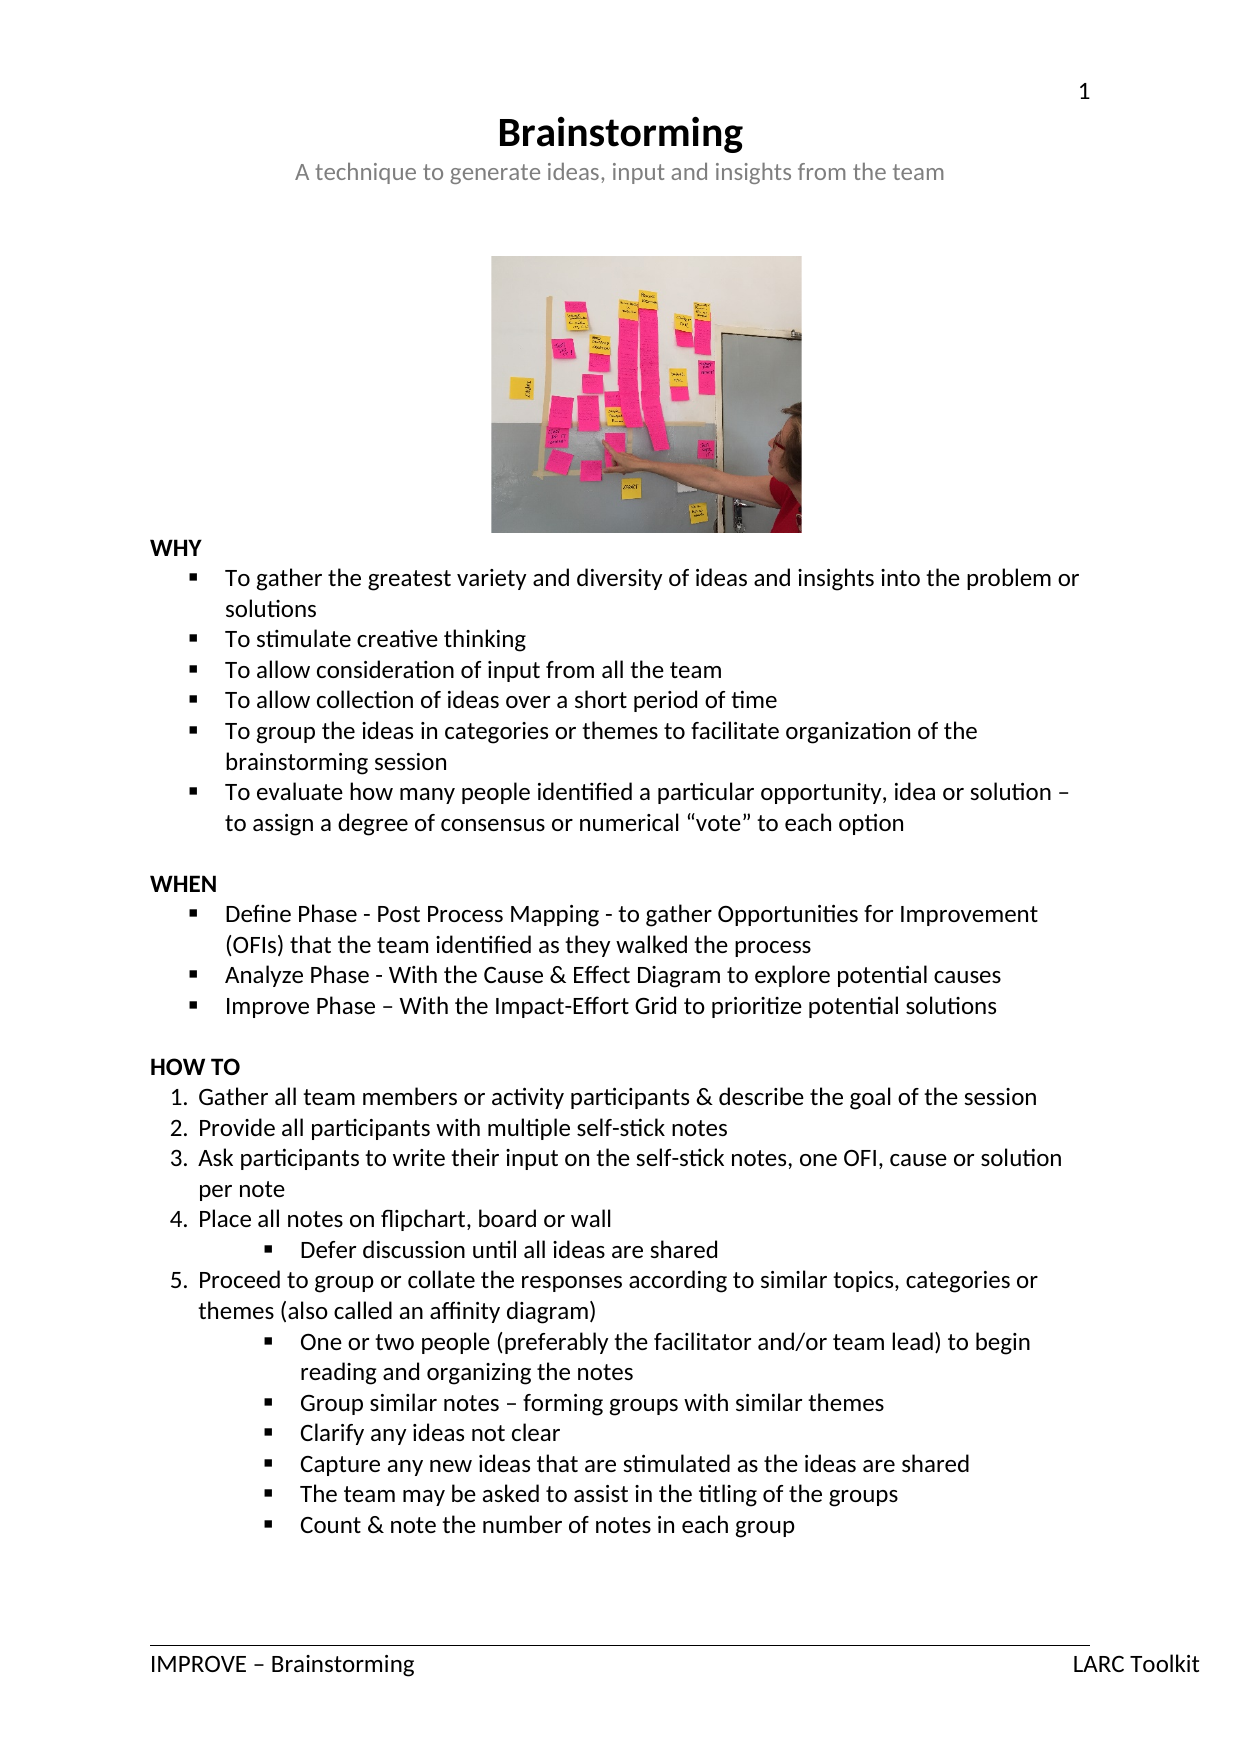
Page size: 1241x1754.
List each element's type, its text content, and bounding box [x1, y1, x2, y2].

text HOW TO [150, 1051, 1090, 1081]
list To evaluate how many people identified a particular opportunity, idea or solution – to assign a degree of consensus or numerical “vote” to each option [187, 776, 1090, 837]
list Defer discussion until all ideas are shared [262, 1234, 1090, 1264]
list Group similar notes – forming groups with similar themes [262, 1387, 1090, 1417]
text Brainstorming [150, 106, 1090, 156]
list To allow consideration of input from all the team [187, 654, 1090, 685]
list To stimulate creative thinking [187, 624, 1090, 654]
list Define Phase - Post Process Mapping - to gather Opportunities for Improvement (OFIs) that the team identified as they walked the process [187, 898, 1090, 959]
list Proceed to group or collate the responses according to similar topics, categories or themes (also called an affinity diagram) [169, 1264, 1090, 1326]
list To allow collection of ideas over a short period of time [187, 685, 1090, 715]
text WHEN [150, 868, 1090, 898]
list Provide all participants with multiple self-stick notes [169, 1112, 1090, 1142]
list Improve Phase – With the Impact-Effort Grid to prioritize potential solutions [187, 990, 1090, 1020]
list Place all notes on flipchart, board or wall [169, 1203, 1090, 1234]
list To gather the greatest variety and diversity of ideas and insights into the problem or solutions [187, 563, 1090, 624]
text A technique to generate ideas, input and insights from the team [150, 156, 1090, 187]
list Analyze Phase - With the Cause & Effect Diagram to explore potential causes [187, 959, 1090, 990]
picture [491, 256, 802, 533]
list Gather all team members or activity participants & describe the goal of the session [169, 1081, 1090, 1112]
list One or two people (preferably the facilitator and/or team lead) to begin reading and organizing the notes [262, 1326, 1090, 1387]
list Clarify any ideas not clear [262, 1417, 1090, 1448]
list The team may be asked to assist in the titling of the groups [262, 1478, 1090, 1509]
list Capture any new ideas that are stimulated as the ideas are shared [262, 1448, 1090, 1478]
list Ask participants to write their input on the self-stick notes, one OFI, cause or solution per note [169, 1142, 1090, 1203]
list To group the ideas in categories or themes to facilitate organization of the brainstorming session [187, 715, 1090, 776]
list Count & note the number of notes in each group [262, 1509, 1090, 1539]
